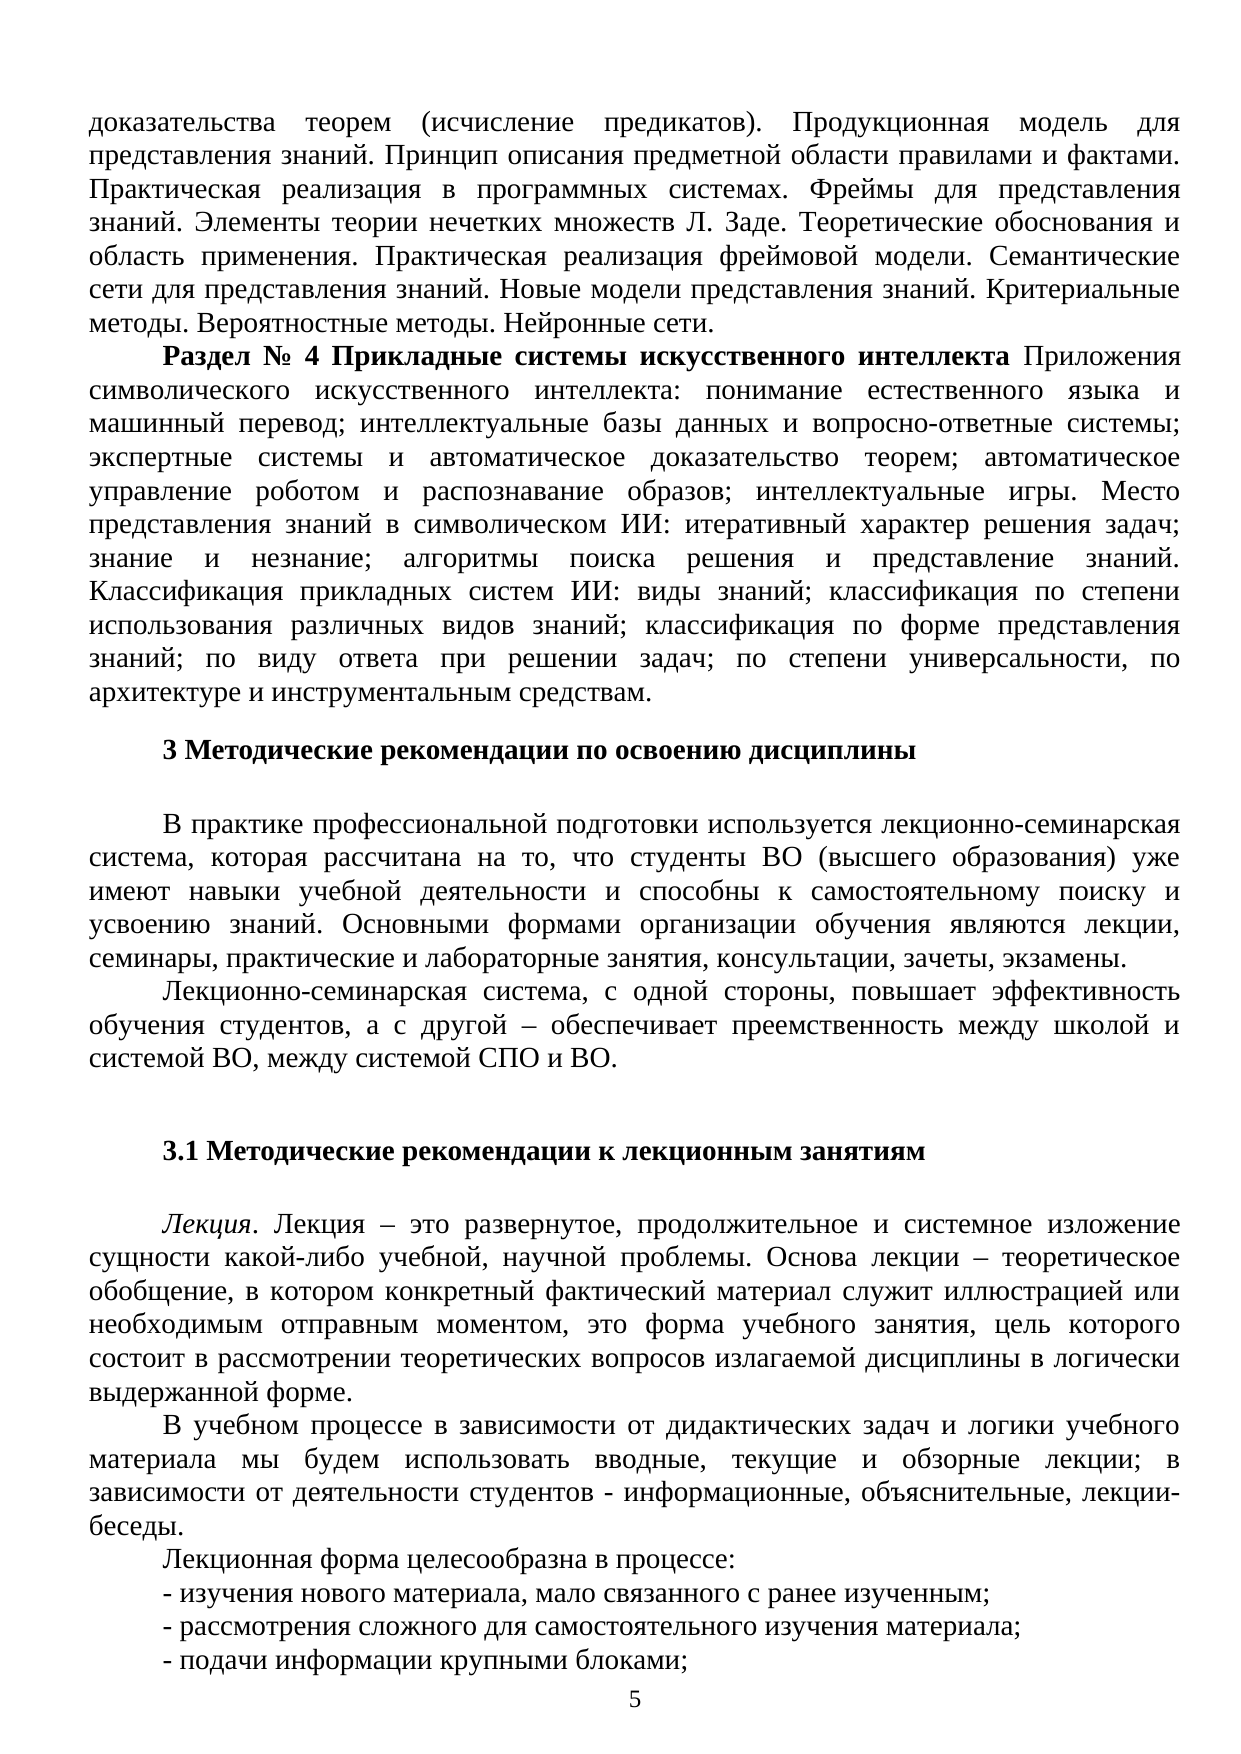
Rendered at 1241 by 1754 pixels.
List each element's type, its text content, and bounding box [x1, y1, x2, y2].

text Лекция. Лекция – это развернутое, продолжительное и системное изложение сущности какой-либо учебной, научной проблемы. Основа лекции – теоретическое обобщение, в котором конкретный фактический материал служит иллюстрацией или необходимым отправным моментом, это форма учебного занятия, цель которого состоит в рассмотрении теоретических вопросов излагаемой дисциплины в логически выдержанной форме. [89, 1206, 1181, 1407]
subtitle 3.1 Методические рекомендации к лекционным занятиям [89, 1133, 1181, 1166]
list - подачи информации крупными блоками; [162, 1642, 1181, 1676]
subtitle 3 Методические рекомендации по освоению дисциплины [89, 732, 1181, 766]
text В учебном процессе в зависимости от дидактических задач и логики учебного материала мы будем использовать вводные, текущие и обзорные лекции; в зависимости от деятельности студентов - информационные, объяснительные, лекции-беседы. [89, 1407, 1181, 1541]
text Раздел № 4 Прикладные системы искусственного интеллекта Приложения символического искусственного интеллекта: понимание естественного языка и машинный перевод; интеллектуальные базы данных и вопросно-ответные системы; экспертные системы и автоматическое доказательство теорем; автоматическое управление роботом и распознавание образов; интеллектуальные игры. Место представления знаний в символическом ИИ: итеративный характер решения задач; знание и незнание; алгоритмы поиска решения и представление знаний. Классификация прикладных систем ИИ: виды знаний; классификация по степени использования различных видов знаний; классификация по форме представления знаний; по виду ответа при решении задач; по степени универсальности, по архитектуре и инструментальным средствам. [89, 338, 1181, 707]
text Лекционно-семинарская система, с одной стороны, повышает эффективность обучения студентов, а с другой – обеспечивает преемственность между школой и системой ВО, между системой СПО и ВО. [89, 973, 1181, 1074]
list - рассмотрения сложного для самостоятельного изучения материала; [162, 1608, 1181, 1642]
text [89, 104, 1181, 338]
text В практике профессиональной подготовки используется лекционно-семинарская система, которая рассчитана на то, что студенты ВО (высшего образования) уже имеют навыки учебной деятельности и способны к самостоятельному поиску и усвоению знаний. Основными формами организации обучения являются лекции, семинары, практические и лабораторные занятия, консультации, зачеты, экзамены. [89, 806, 1181, 973]
text Лекционная форма целесообразна в процессе: [89, 1541, 1181, 1575]
list - изучения нового материала, мало связанного с ранее изученным; [162, 1575, 1181, 1608]
